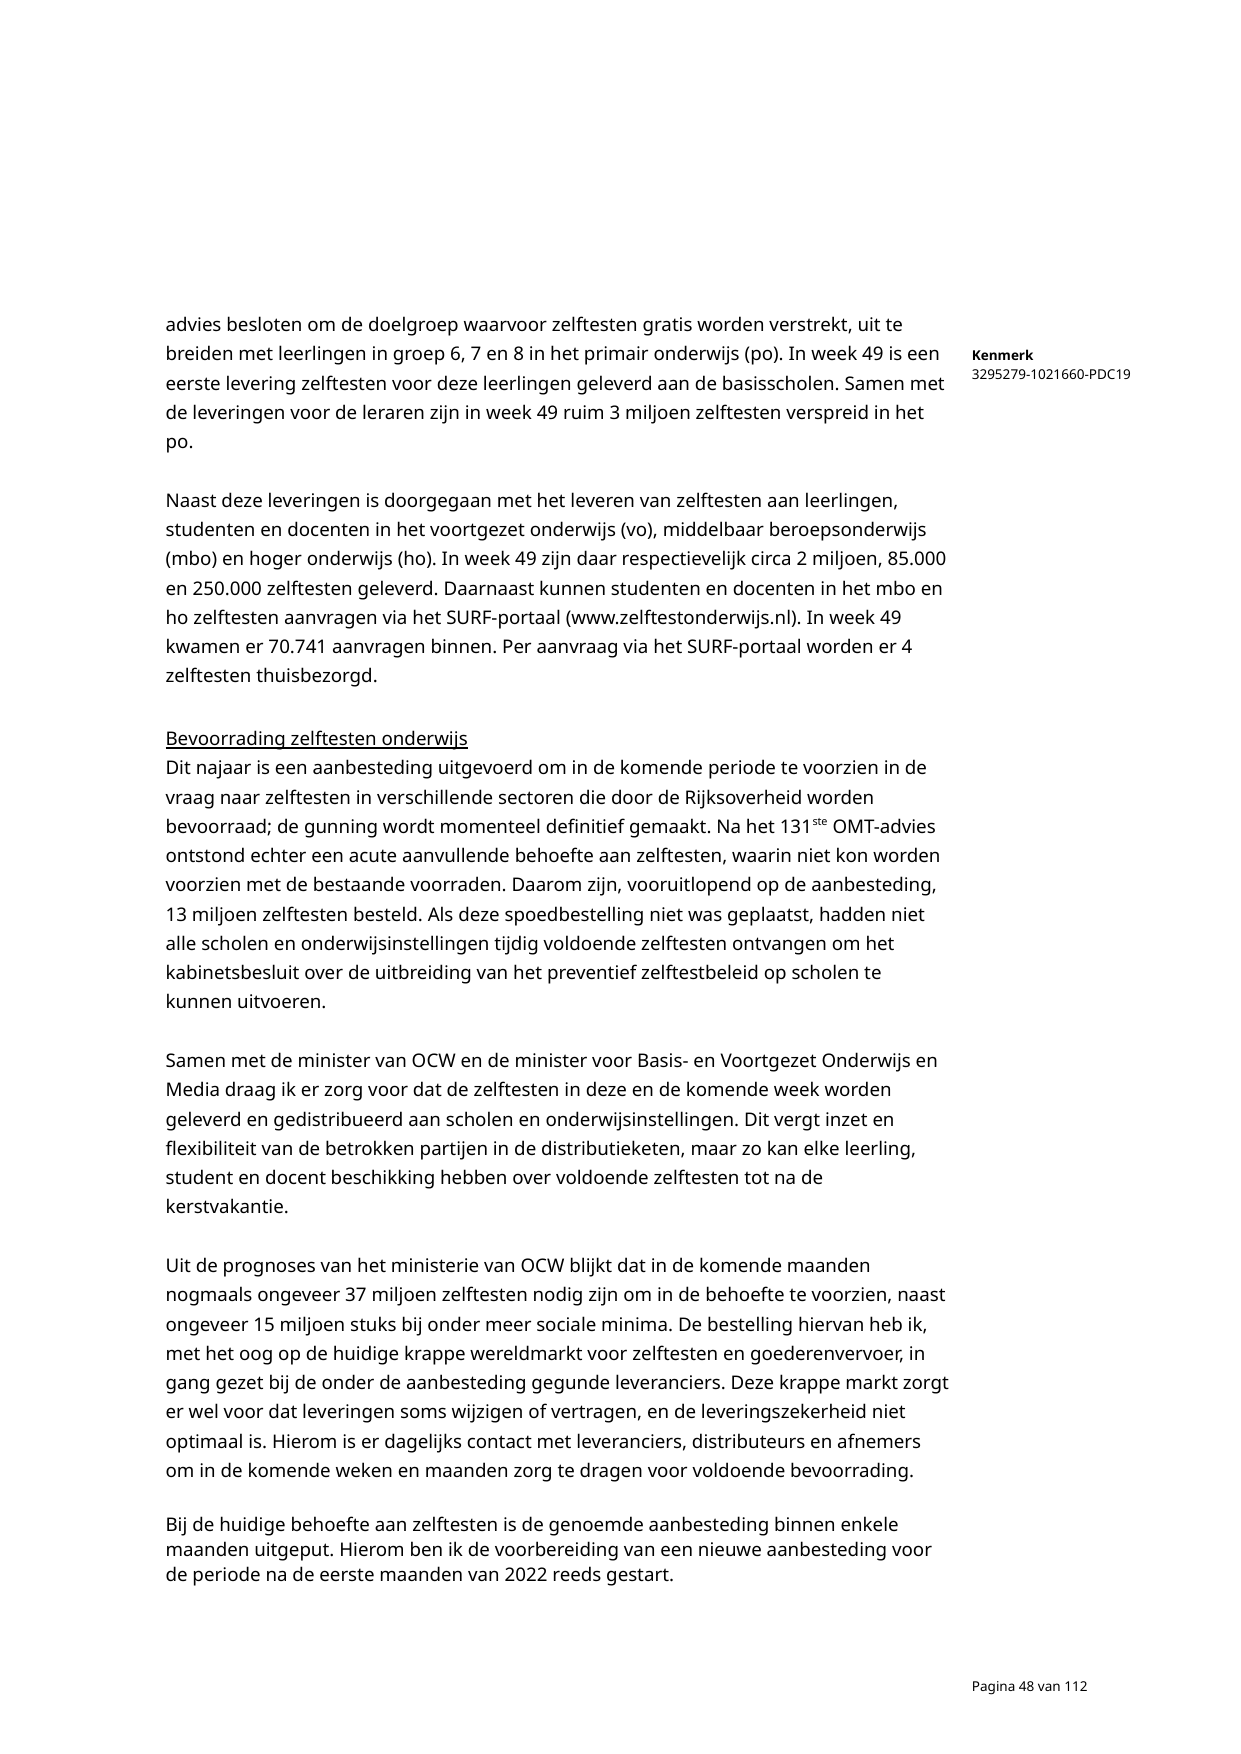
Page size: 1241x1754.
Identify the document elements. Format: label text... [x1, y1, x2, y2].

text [165, 311, 951, 454]
text Samen met de minister van OCW en de minister voor Basis- en Voortgezet Onderwijs en Media draag ik er zorg voor dat de zelftesten in deze en de komende week worden geleverd en gedistribueerd aan scholen en onderwijsinstellingen. Dit vergt inzet en flexibiliteit van de betrokken partijen in de distributieketen, maar zo kan elke leerling, student en docent beschikking hebben over voldoende zelftesten tot na de kerstvakantie. [165, 1047, 951, 1219]
text Bevoorrading zelftesten onderwijs [165, 725, 951, 751]
text Bij de huidige behoefte aan zelftesten is de genoemde aanbesteding binnen enkele maanden uitgeput. Hierom ben ik de voorbereiding van een nieuwe aanbesteding voor de periode na de eerste maanden van 2022 reeds gestart. [165, 1511, 951, 1586]
text Uit de prognoses van het ministerie van OCW blijkt dat in de komende maanden nogmaals ongeveer 37 miljoen zelftesten nodig zijn om in de behoefte te voorzien, naast ongeveer 15 miljoen stuks bij onder meer sociale minima. De bestelling hiervan heb ik, met het oog op de huidige krappe wereldmarkt voor zelftesten en goederenvervoer, in gang gezet bij de onder de aanbesteding gegunde leveranciers. Deze krappe markt zorgt er wel voor dat leveringen soms wijzigen of vertragen, en de leveringszekerheid niet optimaal is. Hierom is er dagelijks contact met leveranciers, distributeurs en afnemers om in de komende weken en maanden zorg te dragen voor voldoende bevoorrading. [165, 1252, 951, 1483]
text Naast deze leveringen is doorgegaan met het leveren van zelftesten aan leerlingen, studenten en docenten in het voortgezet onderwijs (vo), middelbaar beroepsonderwijs (mbo) en hoger onderwijs (ho). In week 49 zijn daar respectievelijk circa 2 miljoen, 85.000 en 250.000 zelftesten geleverd. Daarnaast kunnen studenten en docenten in het mbo en ho zelftesten aanvragen via het SURF-portaal (www.zelftestonderwijs.nl). In week 49 kwamen er 70.741 aanvragen binnen. Per aanvraag via het SURF-portaal worden er 4 zelftesten thuisbezorgd. [165, 487, 951, 688]
text Dit najaar is een aanbesteding uitgevoerd om in de komende periode te voorzien in de vraag naar zelftesten in verschillende sectoren die door de Rijksoverheid worden bevoorraad; de gunning wordt momenteel definitief gemaakt. Na het 131ste OMT-advies ontstond echter een acute aanvullende behoefte aan zelftesten, waarin niet kon worden voorzien met de bestaande voorraden. Daarom zijn, vooruitlopend op de aanbesteding, 13 miljoen zelftesten besteld. Als deze spoedbestelling niet was geplaatst, hadden niet alle scholen en onderwijsinstellingen tijdig voldoende zelftesten ontvangen om het kabinetsbesluit over de uitbreiding van het preventief zelftestbeleid op scholen te kunnen uitvoeren. [165, 755, 951, 1014]
